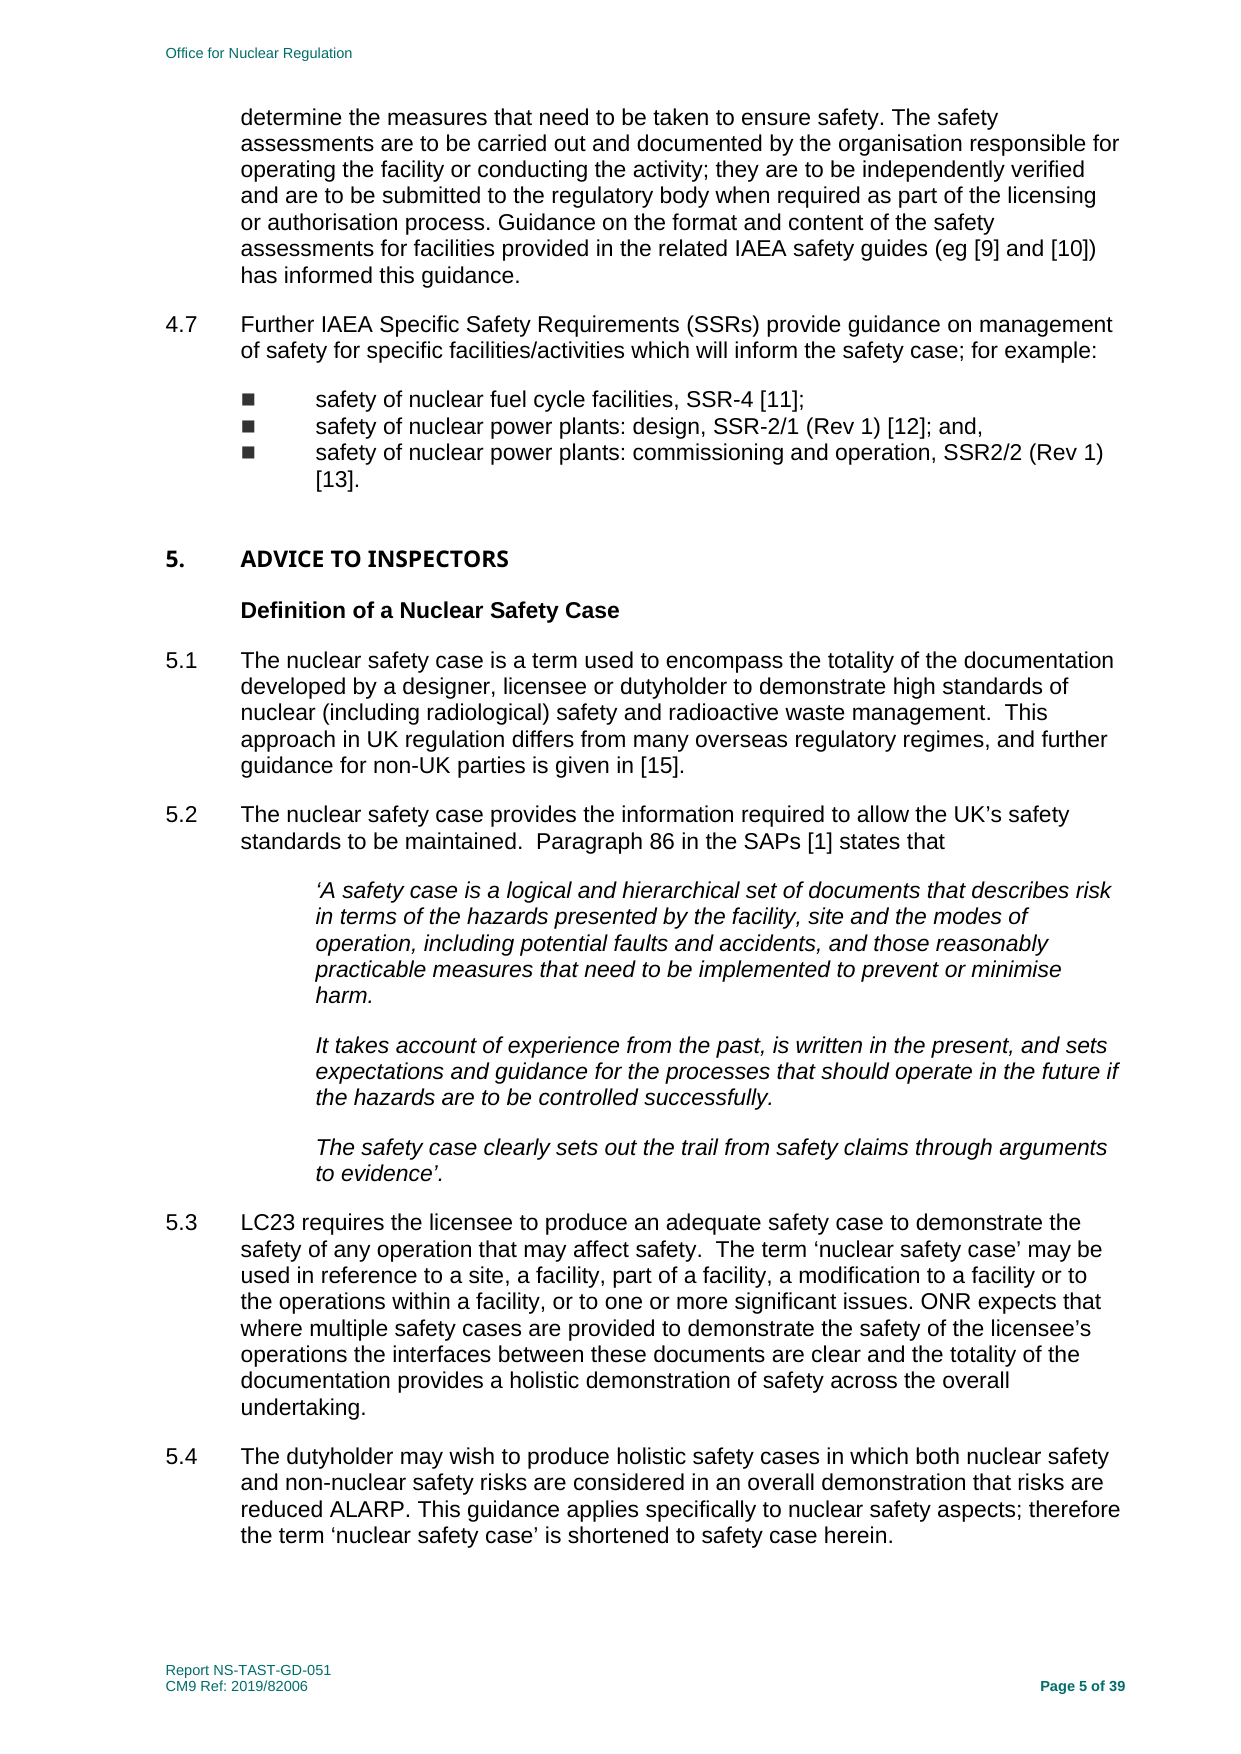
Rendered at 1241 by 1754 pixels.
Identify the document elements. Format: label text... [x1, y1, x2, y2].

text The nuclear safety case provides the information required to allow the UK’s safety standards to be maintained. Paragraph 86 in the SAPs [1] states that [165, 801, 1122, 854]
text safety of nuclear power plants: design, SSR-2/1 (Rev 1) [12]; and, [240, 413, 1122, 439]
text LC23 requires the licensee to produce an adequate safety case to demonstrate the safety of any operation that may affect safety. The term ‘nuclear safety case’ may be used in reference to a site, a facility, part of a facility, a modification to a facility or to the operations within a facility, or to one or more significant issues. ONR expects that where multiple safety cases are provided to demonstrate the safety of the licensee’s operations the interfaces between these documents are clear and the totality of the documentation provides a holistic demonstration of safety across the overall undertaking. [165, 1209, 1122, 1420]
text safety of nuclear fuel cycle facilities, SSR-4 [11]; [240, 386, 1122, 413]
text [165, 103, 1122, 288]
text The nuclear safety case is a term used to encompass the totality of the documentation developed by a designer, licensee or dutyholder to demonstrate high standards of nuclear (including radiological) safety and radioactive waste management. This approach in UK regulation differs from many overseas regulatory regimes, and further guidance for non-UK parties is given in [15]. [165, 647, 1122, 778]
list Definition of a Nuclear Safety Case [240, 597, 1122, 624]
list It takes account of experience from the past, is written in the present, and sets expectations and guidance for the processes that should operate in the future if the hazards are to be controlled successfully. [315, 1032, 1122, 1111]
list ‘A safety case is a logical and hierarchical set of documents that describes risk in terms of the hazards presented by the facility, site and the modes of operation, including potential faults and accidents, and those reasonably practicable measures that need to be implemented to prevent or minimise harm. [315, 877, 1122, 1009]
text safety of nuclear power plants: commissioning and operation, SSR2/2 (Rev 1) [13]. [240, 439, 1122, 492]
list The safety case clearly sets out the trail from safety claims through arguments to evidence’. [315, 1134, 1122, 1186]
text Further IAEA Specific Safety Requirements (SSRs) provide guidance on management of safety for specific facilities/activities which will inform the safety case; for example: [165, 311, 1122, 363]
subtitle ADVICE TO INSPECTORS [165, 543, 1122, 574]
text The dutyholder may wish to produce holistic safety cases in which both nuclear safety and non-nuclear safety risks are considered in an overall demonstration that risks are reduced ALARP. This guidance applies specifically to nuclear safety aspects; therefore the term ‘nuclear safety case’ is shortened to safety case herein. [165, 1443, 1122, 1548]
